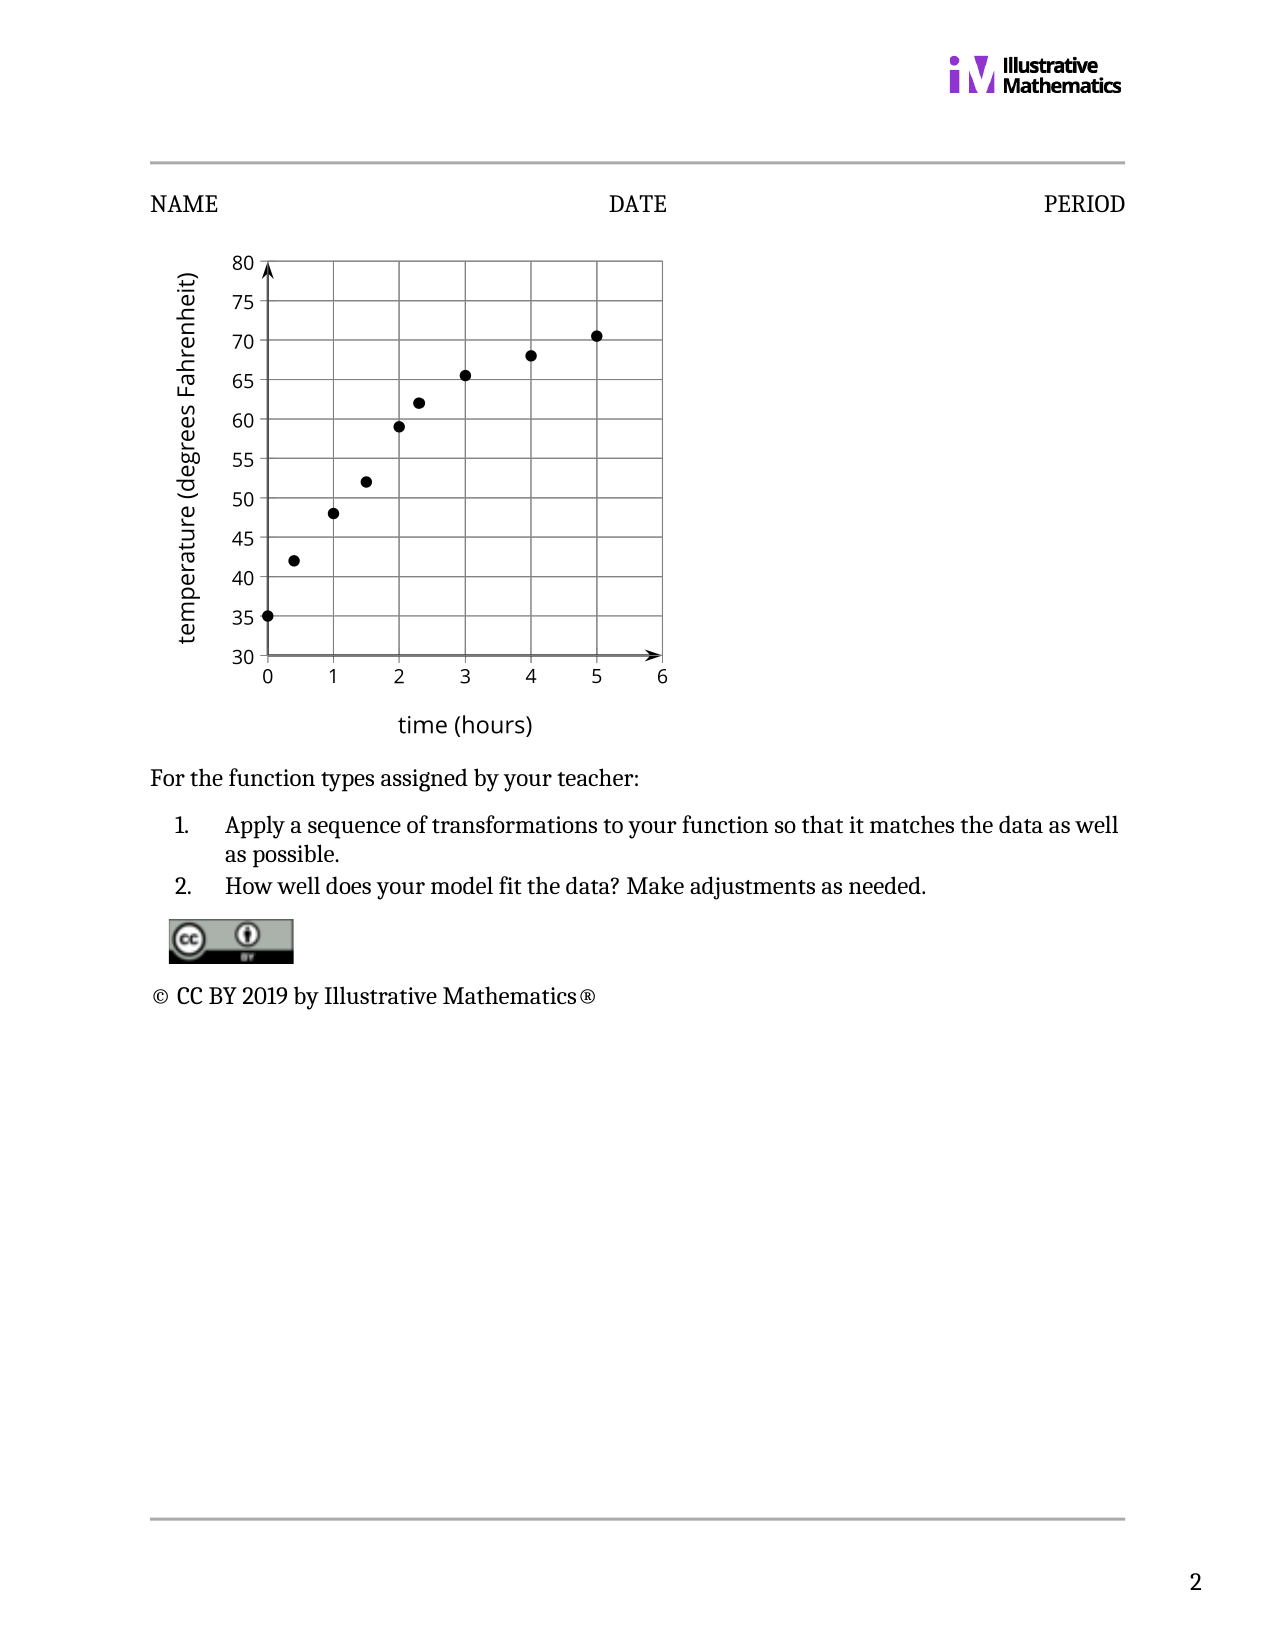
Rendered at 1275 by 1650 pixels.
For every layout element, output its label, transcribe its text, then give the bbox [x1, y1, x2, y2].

text For the function types assigned by your teacher: [150, 763, 1125, 792]
list How well does your model fit the data? Make adjustments as needed. [175, 872, 1125, 901]
picture [168, 919, 294, 964]
list Apply a sequence of transformations to your function so that it matches the data as well as possible. [175, 811, 1125, 868]
picture [949, 55, 1121, 93]
text © CC BY 2019 by Illustrative Mathematics® [150, 982, 1125, 1011]
picture [168, 247, 676, 745]
